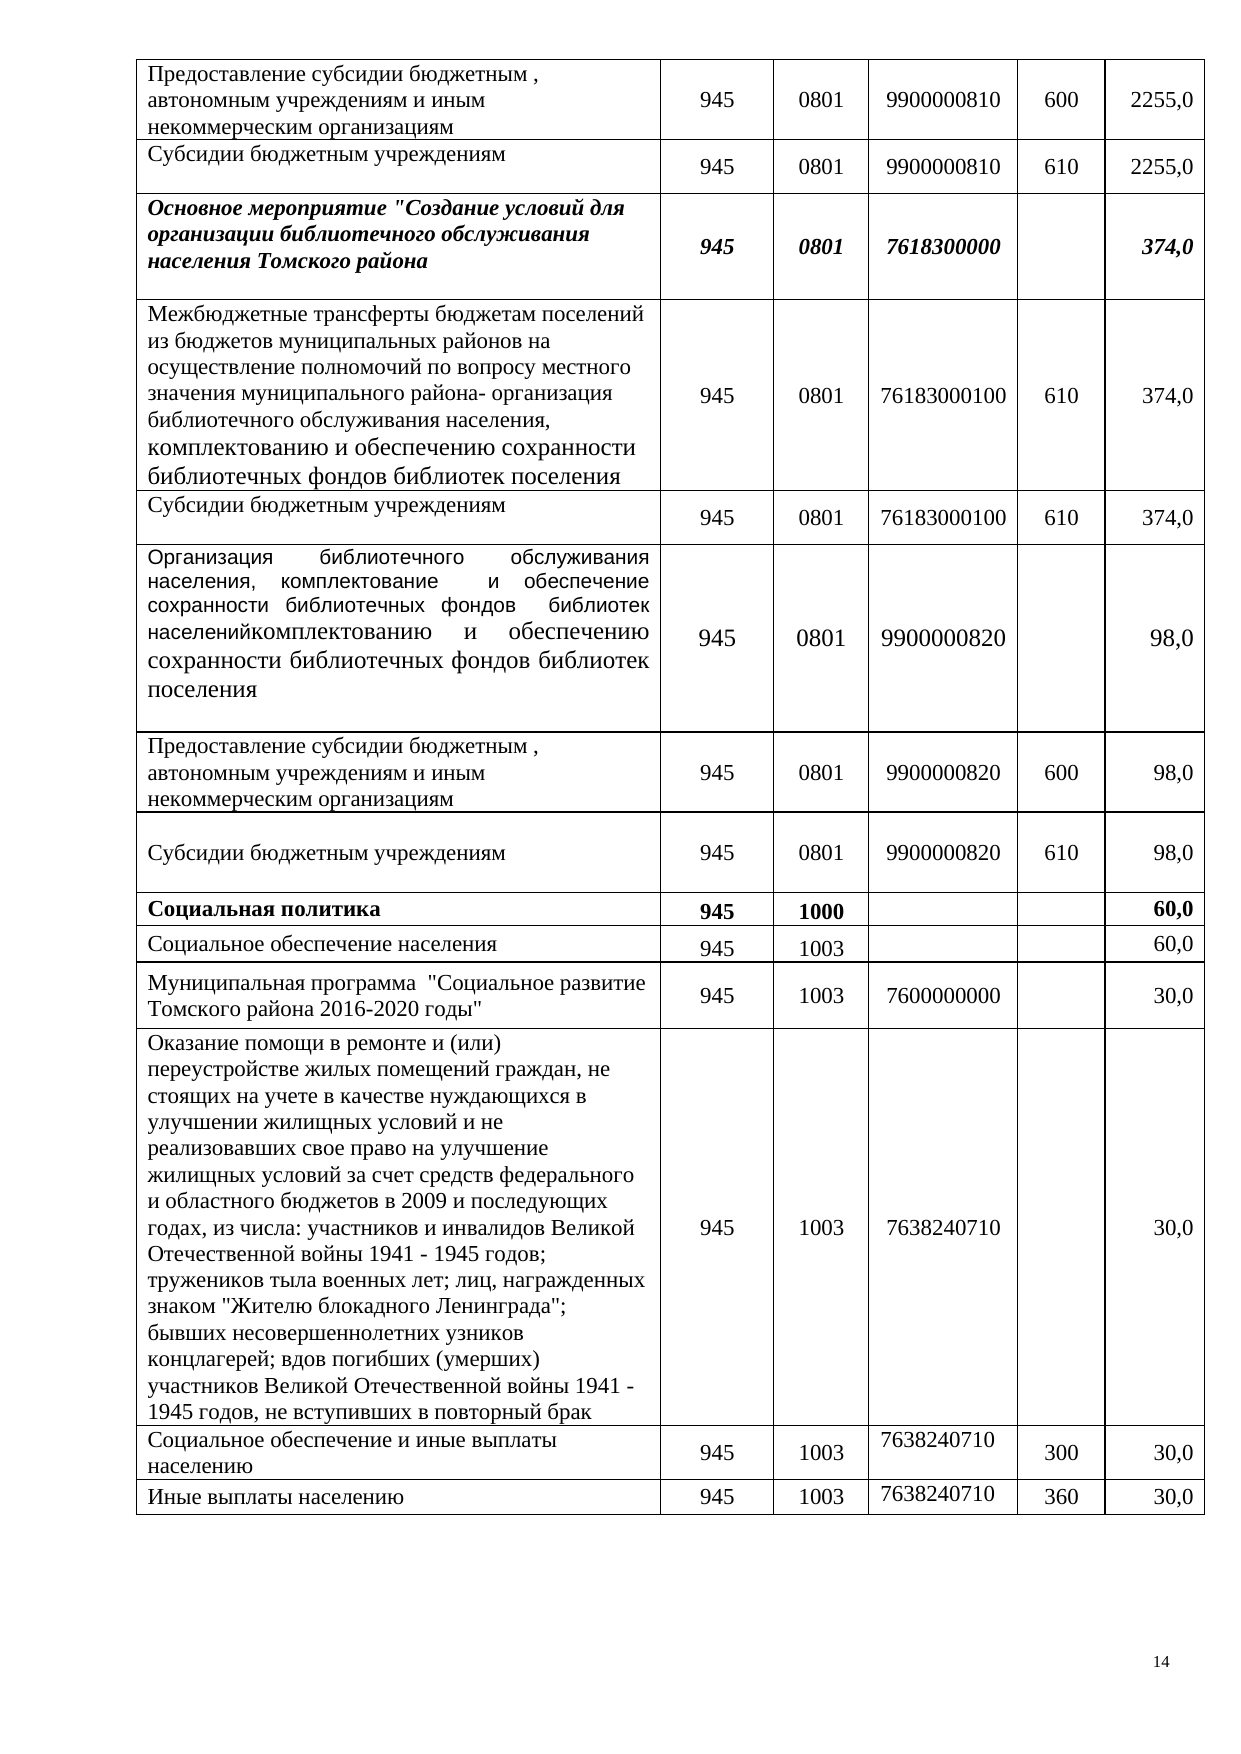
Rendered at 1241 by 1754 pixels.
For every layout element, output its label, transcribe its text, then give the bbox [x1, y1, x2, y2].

table_cell 9900000820 [869, 733, 1017, 811]
table_cell 610 [1018, 140, 1104, 193]
table_cell 300 [1018, 1426, 1104, 1478]
table_cell 945 [661, 140, 773, 193]
table_cell 0801 [774, 140, 868, 193]
table_cell 7600000000 [869, 963, 1017, 1028]
table_cell Межбюджетные трансферты бюджетам поселений из бюджетов муниципальных районов на осуществление полномочий по вопросу местного значения муниципального района- организация библиотечного обслуживания населения, комплектованию и обеспечению сохранности библиотечных фондов библиотек поселения [137, 300, 660, 490]
table_cell 1003 [774, 963, 868, 1028]
table_cell 7638240710 [869, 1480, 1017, 1513]
table_cell 98,0 [1106, 545, 1204, 731]
table_cell 1003 [774, 1480, 868, 1513]
table_cell 30,0 [1106, 963, 1204, 1028]
table_cell 98,0 [1106, 733, 1204, 811]
table_cell Иные выплаты населению [137, 1480, 660, 1513]
table_cell 7618300000 [869, 194, 1017, 299]
table_cell 30,0 [1106, 1426, 1204, 1478]
table_cell Оказание помощи в ремонте и (или) переустройстве жилых помещений граждан, не стоящих на учете в качестве нуждающихся в улучшении жилищных условий и не реализовавших свое право на улучшение жилищных условий за счет средств федерального и областного бюджетов в 2009 и последующих годах, из числа: участников и инвалидов Великой Отечественной войны 1941 - 1945 годов; тружеников тыла военных лет; лиц, награжденных знаком "Жителю блокадного Ленинграда"; бывших несовершеннолетних узников концлагерей; вдов погибших (умерших) участников Великой Отечественной войны 1941 - 1945 годов, не вступивших в повторный брак [137, 1029, 660, 1425]
table_cell 945 [661, 60, 773, 139]
table_cell Организация библиотечного обслуживания населения, комплектование и обеспечение сохранности библиотечных фондов библиотек населенийкомплектованию и обеспечению сохранности библиотечных фондов библиотек поселения [137, 545, 660, 731]
table_cell 374,0 [1106, 194, 1204, 299]
table_cell 9900000810 [869, 140, 1017, 193]
table_cell 1003 [774, 926, 868, 961]
table_cell Социальное обеспечение населения [137, 926, 660, 961]
table_cell 945 [661, 893, 773, 925]
table_cell 945 [661, 926, 773, 961]
table_cell 945 [661, 194, 773, 299]
table_cell [1018, 194, 1104, 299]
table_cell [869, 926, 1017, 961]
table_cell 610 [1018, 300, 1104, 490]
table_cell 374,0 [1106, 300, 1204, 490]
table_cell [1018, 926, 1104, 961]
table_cell 610 [1018, 491, 1104, 543]
table_cell [869, 893, 1017, 925]
table_cell Субсидии бюджетным учреждениям [137, 140, 660, 193]
table_cell Предоставление субсидии бюджетным , автономным учреждениям и иным некоммерческим организациям [137, 733, 660, 811]
table_cell 76183000100 [869, 491, 1017, 543]
table_cell Субсидии бюджетным учреждениям [137, 491, 660, 543]
table_cell 0801 [774, 545, 868, 731]
table_cell [1018, 963, 1104, 1028]
table_cell 0801 [774, 813, 868, 892]
table_cell 7638240710 [869, 1426, 1017, 1478]
table_cell Муниципальная программа "Социальное развитие Томского района 2016-2020 годы" [137, 963, 660, 1028]
table_cell 945 [661, 1029, 773, 1425]
table_cell Субсидии бюджетным учреждениям [137, 813, 660, 892]
table_cell 360 [1018, 1480, 1104, 1513]
table_cell 30,0 [1106, 1480, 1204, 1513]
table_cell 60,0 [1106, 893, 1204, 925]
table_cell 0801 [774, 194, 868, 299]
table_cell 945 [661, 733, 773, 811]
table_cell 7638240710 [869, 1029, 1017, 1425]
table_cell 9900000820 [869, 813, 1017, 892]
table_cell 1003 [774, 1029, 868, 1425]
table_cell 1000 [774, 893, 868, 925]
table_cell 945 [661, 963, 773, 1028]
table_cell 945 [661, 813, 773, 892]
table_cell Социальная политика [137, 893, 660, 925]
table_cell 2255,0 [1106, 140, 1204, 193]
table_cell 30,0 [1106, 1029, 1204, 1425]
table_cell 374,0 [1106, 491, 1204, 543]
table_cell 0801 [774, 733, 868, 811]
table_cell [1018, 1029, 1104, 1425]
table_cell 0801 [774, 300, 868, 490]
table_cell 76183000100 [869, 300, 1017, 490]
table_cell [1018, 545, 1104, 731]
table_cell 600 [1018, 733, 1104, 811]
table_cell 945 [661, 491, 773, 543]
table_cell 945 [661, 1426, 773, 1478]
table_cell 945 [661, 300, 773, 490]
table_cell 2255,0 [1106, 60, 1204, 139]
table_cell 0801 [774, 60, 868, 139]
table_cell 945 [661, 545, 773, 731]
table_cell Основное мероприятие "Создание условий для организации библиотечного обслуживания населения Томского района [137, 194, 660, 299]
table_cell 98,0 [1106, 813, 1204, 892]
table_cell 610 [1018, 813, 1104, 892]
table_cell 9900000820 [869, 545, 1017, 731]
table_cell 945 [661, 1480, 773, 1513]
table_cell 0801 [774, 491, 868, 543]
table_cell 9900000810 [869, 60, 1017, 139]
table_cell Предоставление субсидии бюджетным , автономным учреждениям и иным некоммерческим организациям [137, 60, 660, 139]
table_cell [1018, 893, 1104, 925]
table_cell Социальное обеспечение и иные выплаты населению [137, 1426, 660, 1478]
table_cell 600 [1018, 60, 1104, 139]
table_cell 1003 [774, 1426, 868, 1478]
table_cell 60,0 [1106, 926, 1204, 961]
